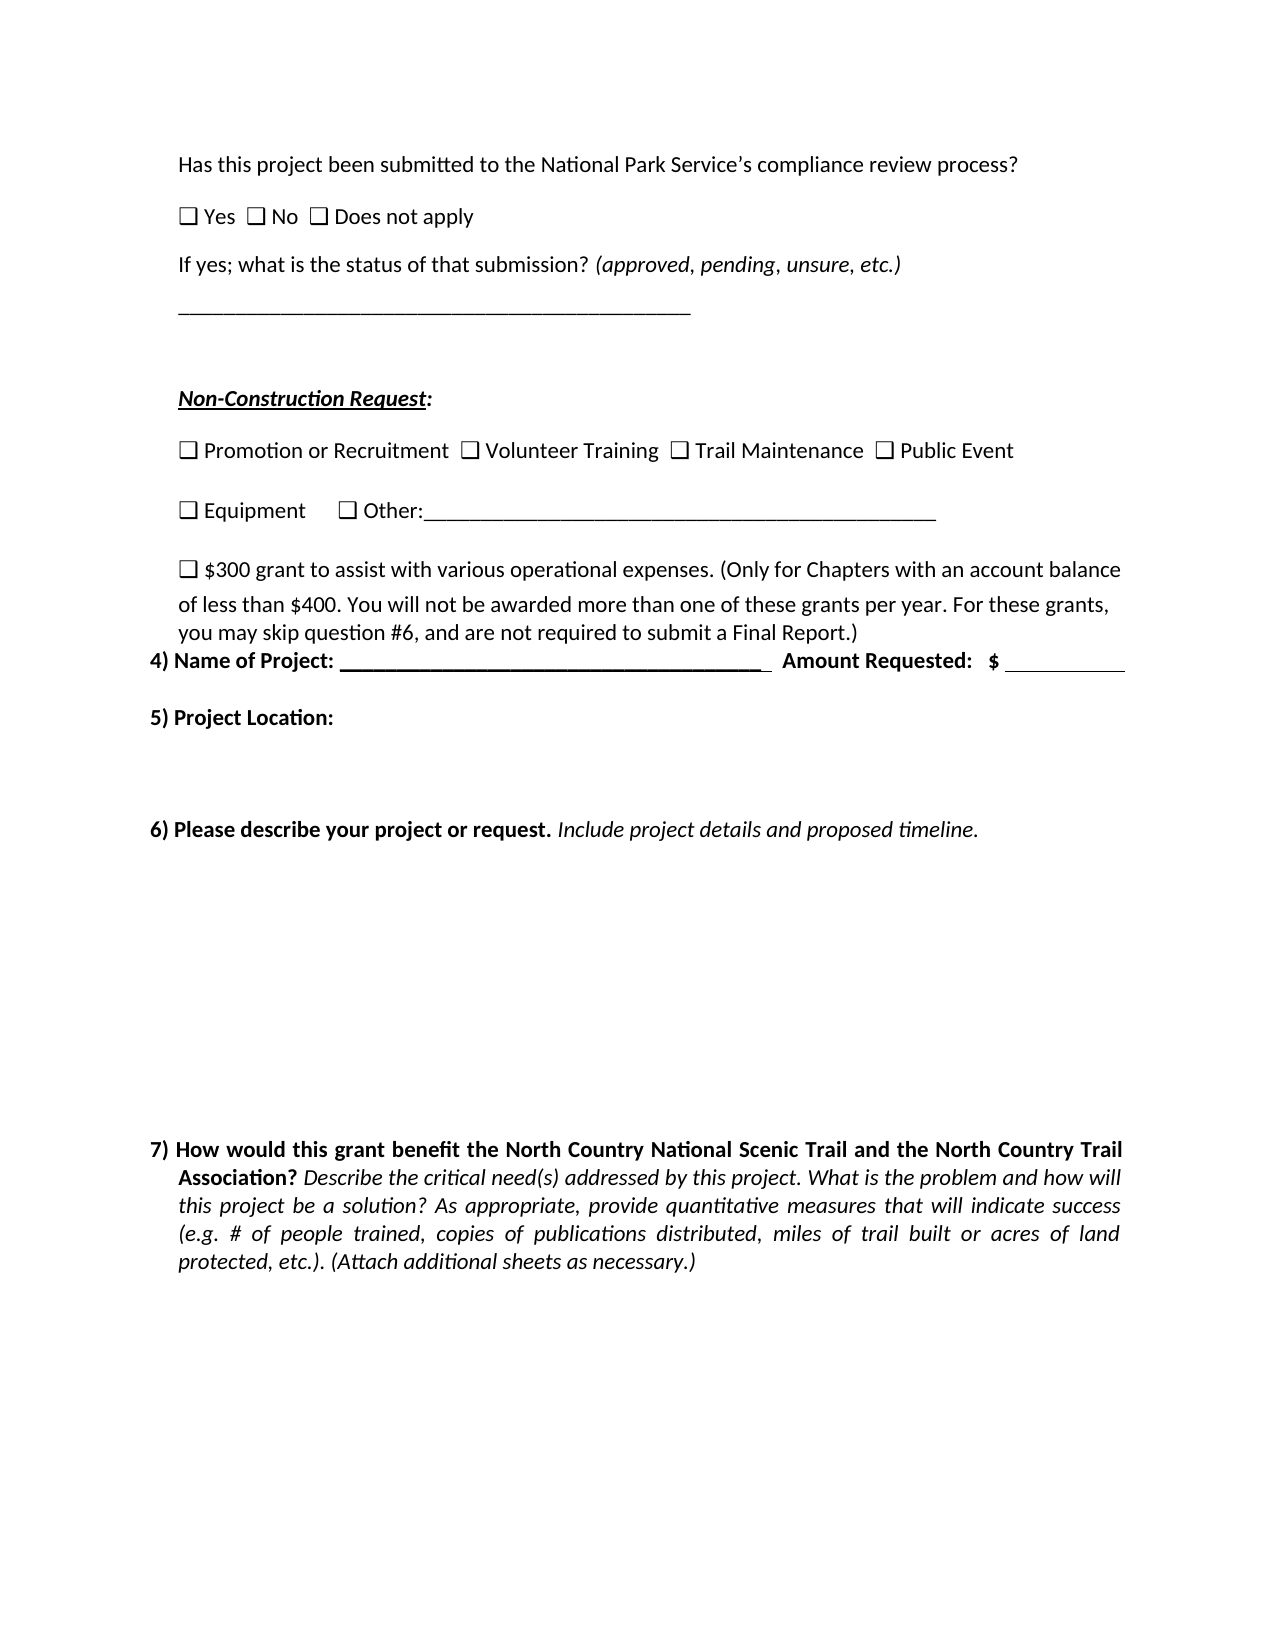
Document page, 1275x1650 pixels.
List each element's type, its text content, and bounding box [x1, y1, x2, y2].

text Non-Construction Request: [178, 384, 1125, 412]
text If yes; what is the status of that submission? (approved, pending, unsure, etc.) [178, 250, 1125, 278]
text 5) Project Location: [150, 703, 1125, 731]
text Has this project been submitted to the National Park Service’s compliance review process? [178, 150, 1125, 178]
text 6) Please describe your project or request. Include project details and proposed timeline. [150, 815, 1125, 843]
text ❑ Yes ❑ No ❑ Does not apply [178, 191, 1125, 237]
text ❑ Equipment ❑ Other:_____________________________________________ [178, 484, 1125, 531]
text 7) How would this grant benefit the North Country National Scenic Trail and the North Country Trail Association? Describe the critical need(s) addressed by this project. What is the problem and how will this project be a solution? As appropriate, provide quantitative measures that will indicate success (e.g. # of people trained, copies of publications distributed, miles of trail built or acres of land protected, etc.). (Attach additional sheets as necessary.) [150, 1135, 1125, 1276]
text ❑ $300 grant to assist with various operational expenses. (Only for Chapters with an account balance of less than $400. You will not be awarded more than one of these grants per year. For these grants, you may skip question #6, and are not required to submit a Final Report.) [178, 543, 1125, 647]
text ❑ Promotion or Recruitment ❑ Volunteer Training ❑ Trail Maintenance ❑ Public Event [178, 424, 1125, 472]
text 4) Name of Project: _____________________________________ Amount Requested: $ [150, 647, 1125, 674]
text _____________________________________________ [178, 291, 1125, 318]
